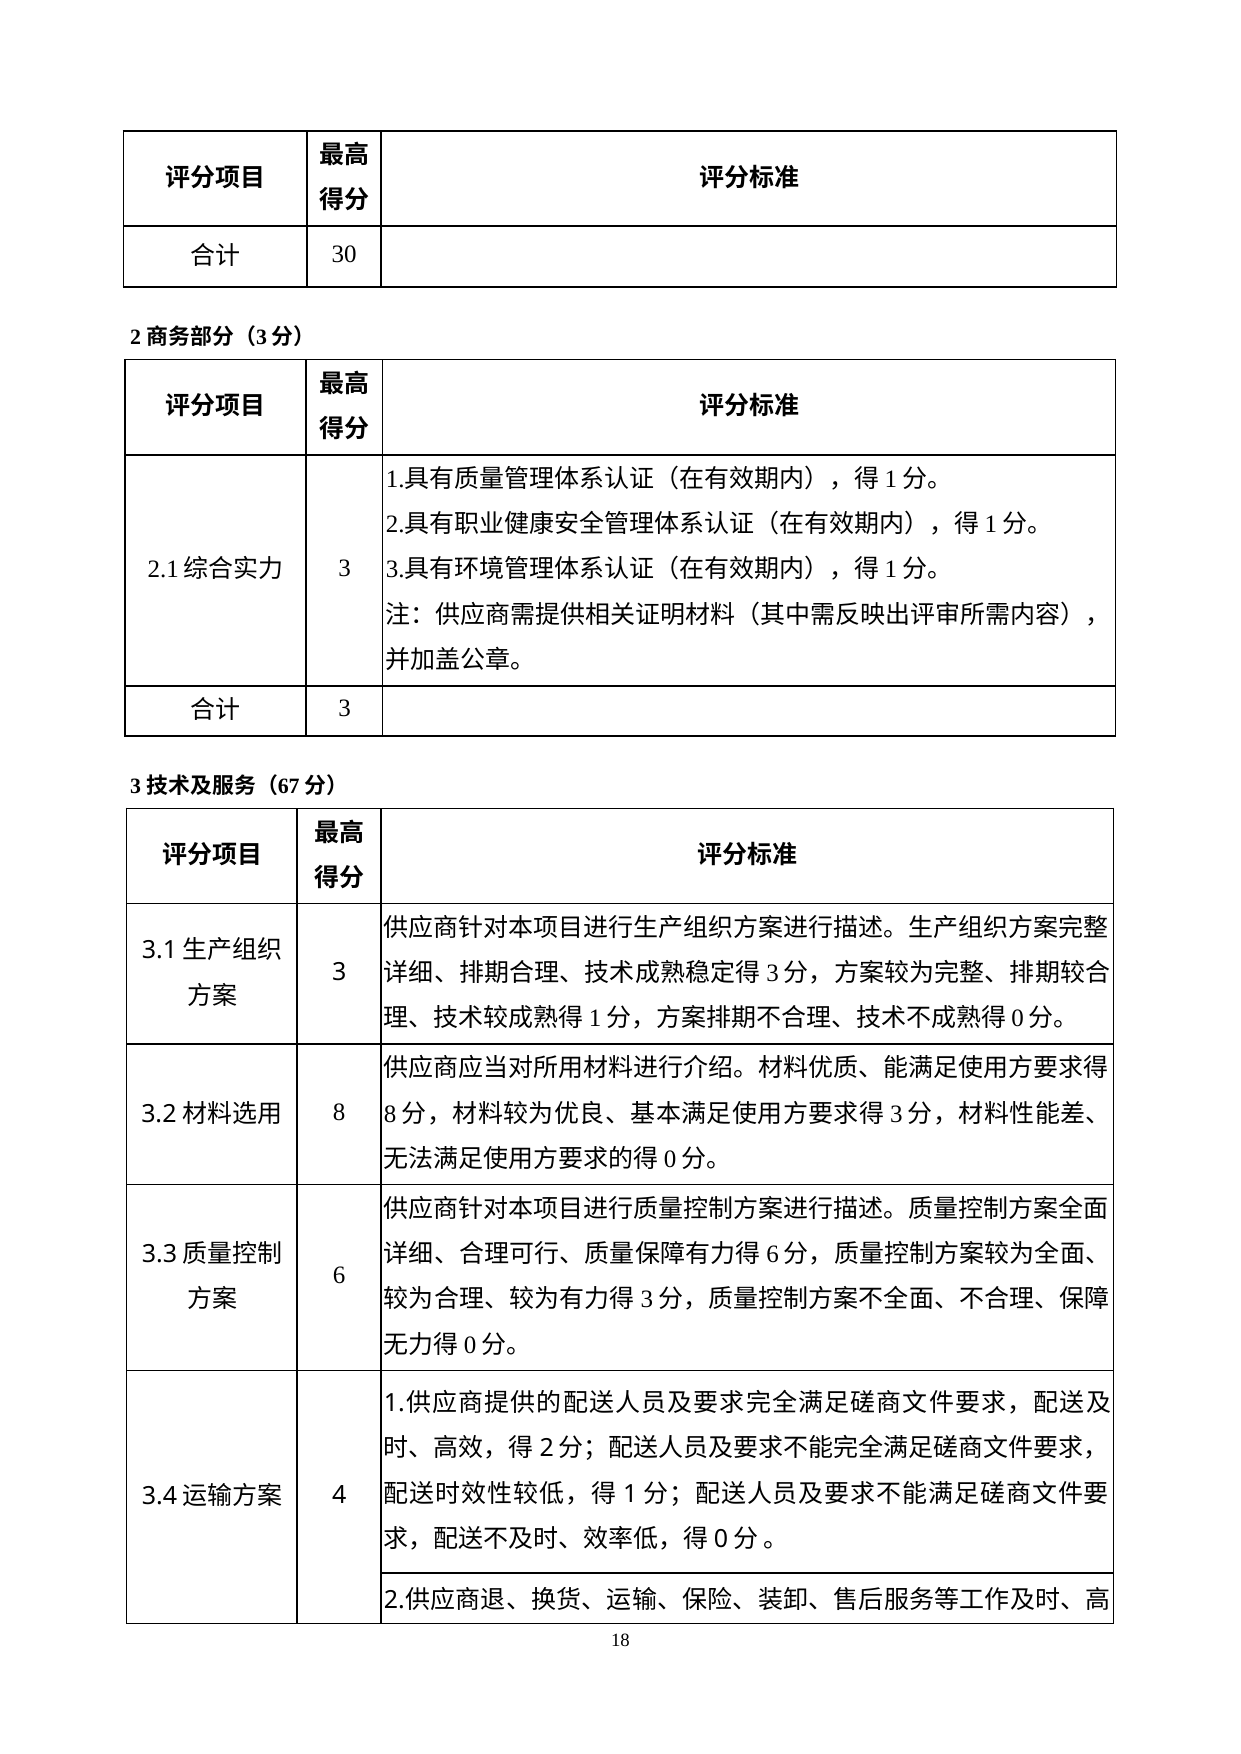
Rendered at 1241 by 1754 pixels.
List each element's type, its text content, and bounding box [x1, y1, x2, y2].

table_cell [383, 687, 1115, 735]
table_header 评分项目 [126, 360, 305, 454]
table_cell 2.1综合实力 [126, 456, 305, 685]
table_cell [382, 1574, 1113, 1622]
table_header 最高得分 [308, 132, 380, 225]
table_cell 供应商针对本项目进行质量控制方案进行描述。质量控制方案全面详细、合理可行、质量保障有力得6分，质量控制方案较为全面、较为合理、较为有力得3分，质量控制方案不全面、不合理、保障无力得0分。 [382, 1185, 1113, 1369]
table_cell 合计 [126, 687, 305, 735]
table_header 评分标准 [383, 360, 1115, 454]
table_cell 3 [307, 456, 382, 685]
table_header 评分项目 [127, 809, 296, 903]
table_cell 3.3质量控制方案 [127, 1185, 296, 1369]
table_cell [382, 227, 1116, 286]
table_header 评分标准 [382, 132, 1116, 225]
table_cell 8 [298, 1045, 380, 1184]
table_cell 1.具有质量管理体系认证（在有效期内），得1分。 2.具有职业健康安全管理体系认证（在有效期内），得1分。 3.具有环境管理体系认证（在有效期内），得1分。 注：供应商需提供相关证明材料（其中需反映出评审所需内容），并加盖公章。 [383, 456, 1115, 685]
table_header 评分标准 [382, 809, 1113, 903]
table_cell 6 [298, 1185, 380, 1369]
table_cell 供应商应当对所用材料进行介绍。材料优质、能满足使用方要求得8分，材料较为优良、基本满足使用方要求得3分，材料性能差、无法满足使用方要求的得0分。 [382, 1045, 1113, 1184]
table_header 最高得分 [307, 360, 382, 454]
table_cell 供应商针对本项目进行生产组织方案进行描述。生产组织方案完整详细、排期合理、技术成熟稳定得3分，方案较为完整、排期较合理、技术较成熟得1分，方案排期不合理、技术不成熟得0分。 [382, 904, 1113, 1043]
table_cell 4 [298, 1371, 380, 1622]
table_cell 1.供应商提供的配送人员及要求完全满足磋商文件要求，配送及时、高效，得2分；配送人员及要求不能完全满足磋商文件要求，配送时效性较低，得1分；配送人员及要求不能满足磋商文件要求，配送不及时、效率低，得0分 。 [382, 1371, 1113, 1572]
text 3 技术及服务（67分） [130, 768, 1110, 799]
table_cell 3.4运输方案 [127, 1371, 296, 1622]
table_cell 3.1生产组织方案 [127, 904, 296, 1043]
table_cell 3 [307, 687, 382, 735]
text 2 商务部分（3分） [130, 319, 1110, 351]
table_cell 合计 [124, 227, 306, 286]
table_cell 30 [308, 227, 380, 286]
table_cell 3 [298, 904, 380, 1043]
table_cell 3.2 材料选用 [127, 1045, 296, 1184]
table_header 最高 得分 [298, 809, 380, 903]
table_header 评分项目 [124, 132, 306, 225]
